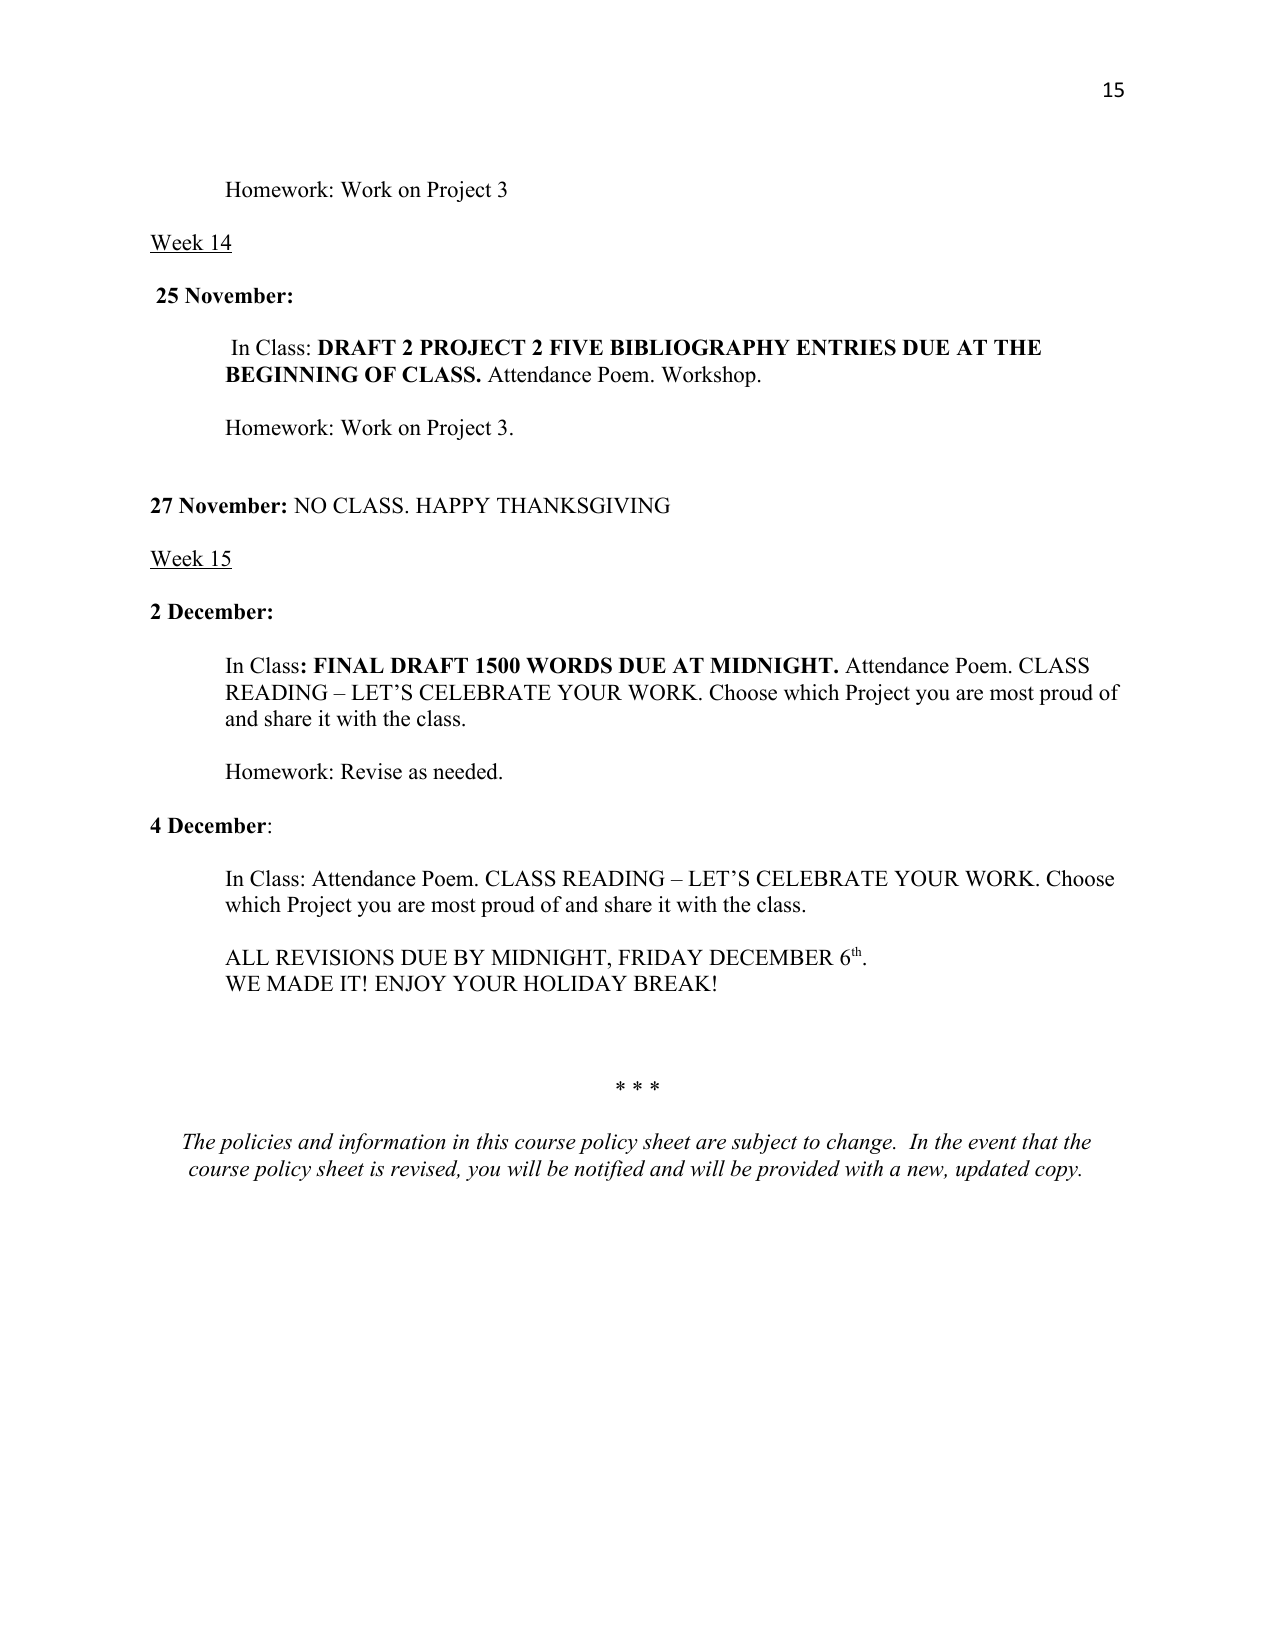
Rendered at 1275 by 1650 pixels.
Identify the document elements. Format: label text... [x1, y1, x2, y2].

text 25 November: [150, 282, 1125, 308]
text * * * [150, 1076, 1125, 1102]
text In Class: DRAFT 2 PROJECT 2 FIVE BIBLIOGRAPHY ENTRIES DUE AT THE BEGINNING OF CLASS. Attendance Poem. Workshop. [225, 334, 1125, 387]
text 2 December: [150, 598, 1125, 624]
text 4 December: [150, 812, 1125, 838]
text Homework: Work on Project 3. [225, 413, 1125, 440]
text 27 November: NO CLASS. HAPPY THANKSGIVING [150, 493, 1125, 519]
text Homework: Revise as needed. [225, 758, 1125, 784]
text In Class: FINAL DRAFT 1500 WORDS DUE AT MIDNIGHT. Attendance Poem. CLASS READING – LET’S CELEBRATE YOUR WORK. Choose which Project you are most proud of and share it with the class. [225, 652, 1125, 731]
text Week 15 [150, 545, 1125, 572]
text WE MADE IT! ENJOY YOUR HOLIDAY BREAK! [225, 970, 1125, 997]
text The policies and information in this course policy sheet are subject to change. In the event that the course policy sheet is revised, you will be notified and will be provided with a new, updated copy. [150, 1128, 1125, 1181]
text In Class: Attendance Poem. CLASS READING – LET’S CELEBRATE YOUR WORK. Choose which Project you are most proud of and share it with the class. [225, 865, 1125, 918]
text ALL REVISIONS DUE BY MIDNIGHT, FRIDAY DECEMBER 6th. [225, 944, 1125, 970]
text Homework: Work on Project 3 [150, 176, 1125, 203]
text Week 14 [150, 229, 1125, 255]
